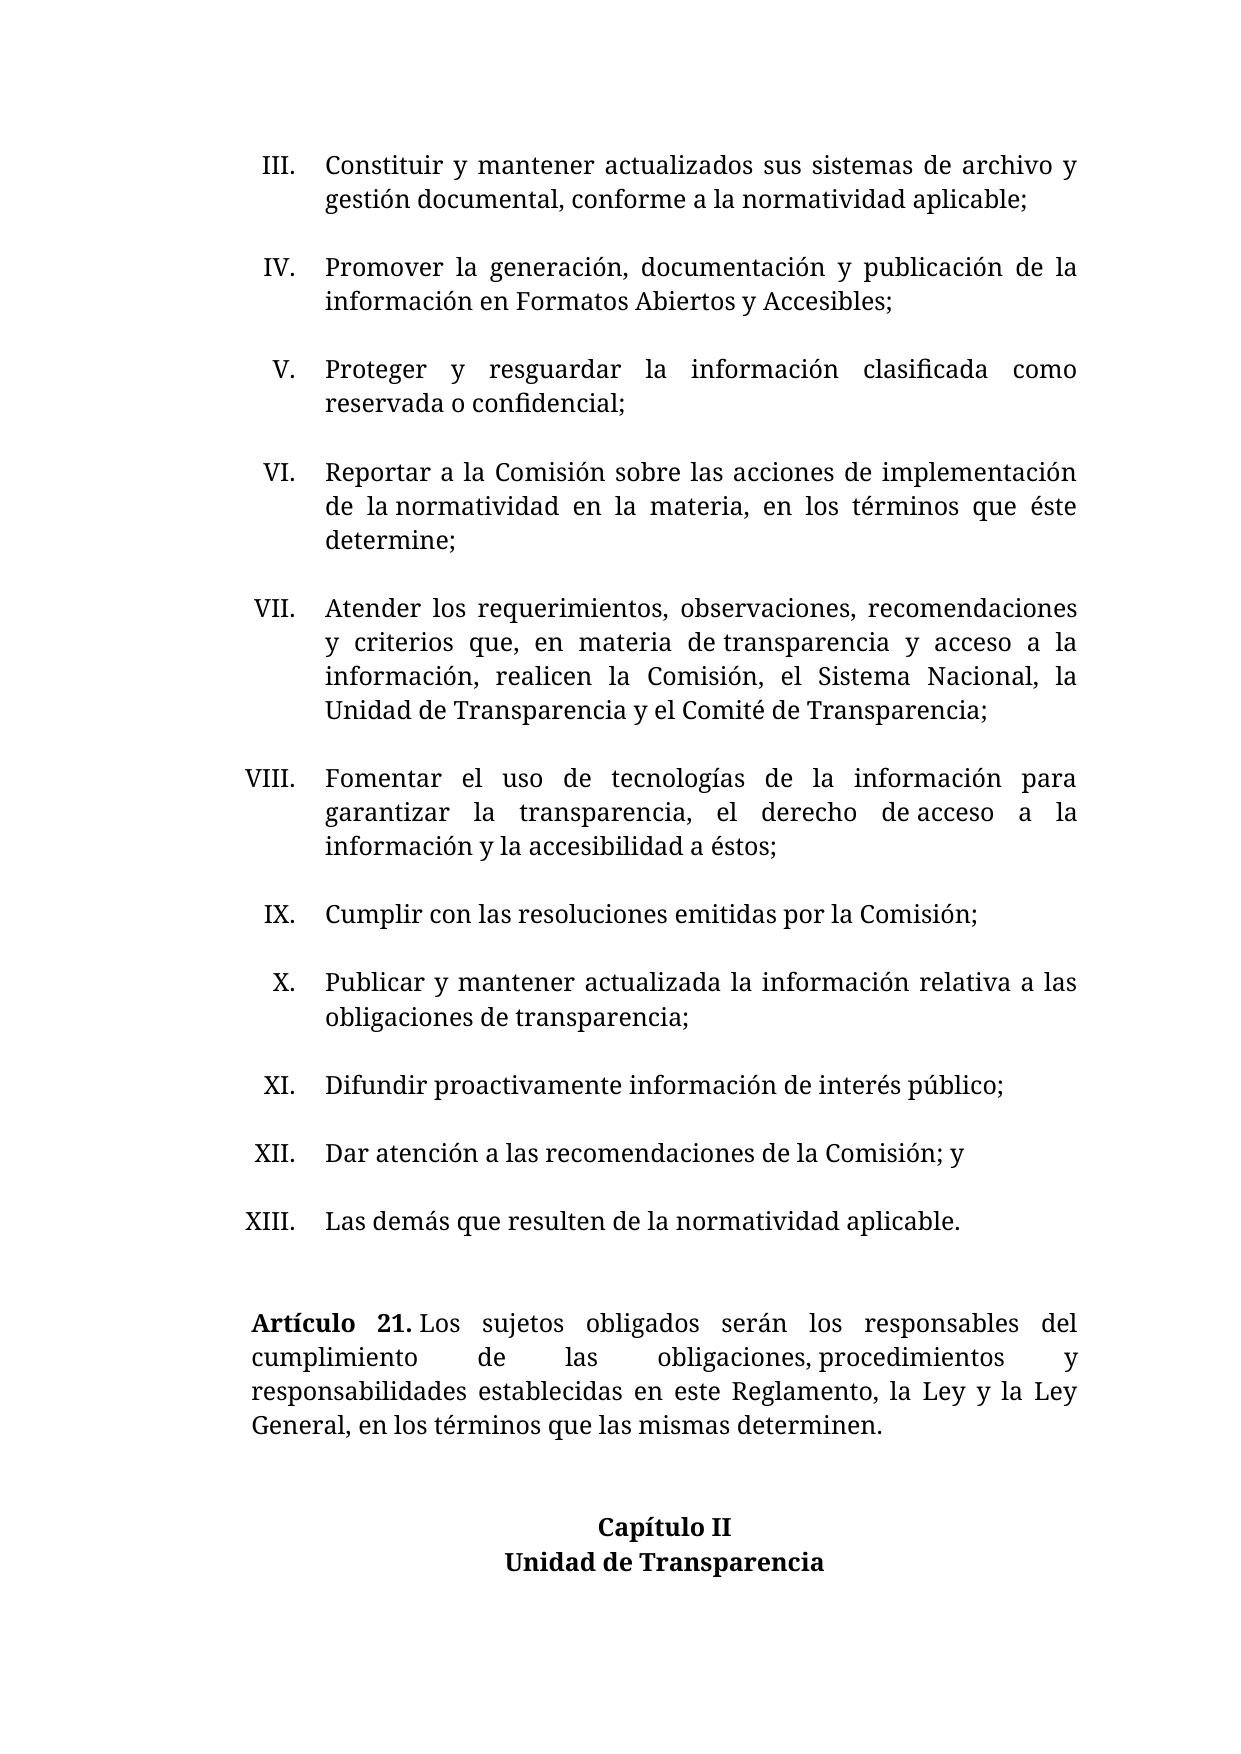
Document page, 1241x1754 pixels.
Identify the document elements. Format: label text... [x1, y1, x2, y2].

text Unidad de Transparencia [251, 1544, 1078, 1578]
list Proteger y resguardar la información clasificada como reservada o confidencial; [295, 352, 1078, 420]
list Difundir proactivamente información de interés público; [295, 1067, 1078, 1101]
text Capítulo II [251, 1510, 1078, 1544]
list Constituir y mantener actualizados sus sistemas de archivo y gestión documental, conforme a la normatividad aplicable; [295, 148, 1078, 216]
list Publicar y mantener actualizada la información relativa a las obligaciones de transparencia; [295, 965, 1078, 1033]
text Artículo 21. Los sujetos obligados serán los responsables del cumplimiento de las obligaciones, procedimientos y responsabilidades establecidas en este Reglamento, la Ley y la Ley General, en los términos que las mismas determinen. [251, 1306, 1078, 1442]
list Fomentar el uso de tecnologías de la información para garantizar la transparencia, el derecho de acceso a la información y la accesibilidad a éstos; [295, 761, 1078, 863]
list Dar atención a las recomendaciones de la Comisión; y [295, 1135, 1078, 1169]
list Reportar a la Comisión sobre las acciones de implementación de la normatividad en la materia, en los términos que éste determine; [295, 454, 1078, 556]
list Promover la generación, documentación y publicación de la información en Formatos Abiertos y Accesibles; [295, 250, 1078, 318]
list Cumplir con las resoluciones emitidas por la Comisión; [295, 897, 1078, 931]
list Atender los requerimientos, observaciones, recomendaciones y criterios que, en materia de transparencia y acceso a la información, realicen la Comisión, el Sistema Nacional, la Unidad de Transparencia y el Comité de Transparencia; [295, 590, 1078, 727]
list Las demás que resulten de la normatividad aplicable. [295, 1203, 1078, 1238]
